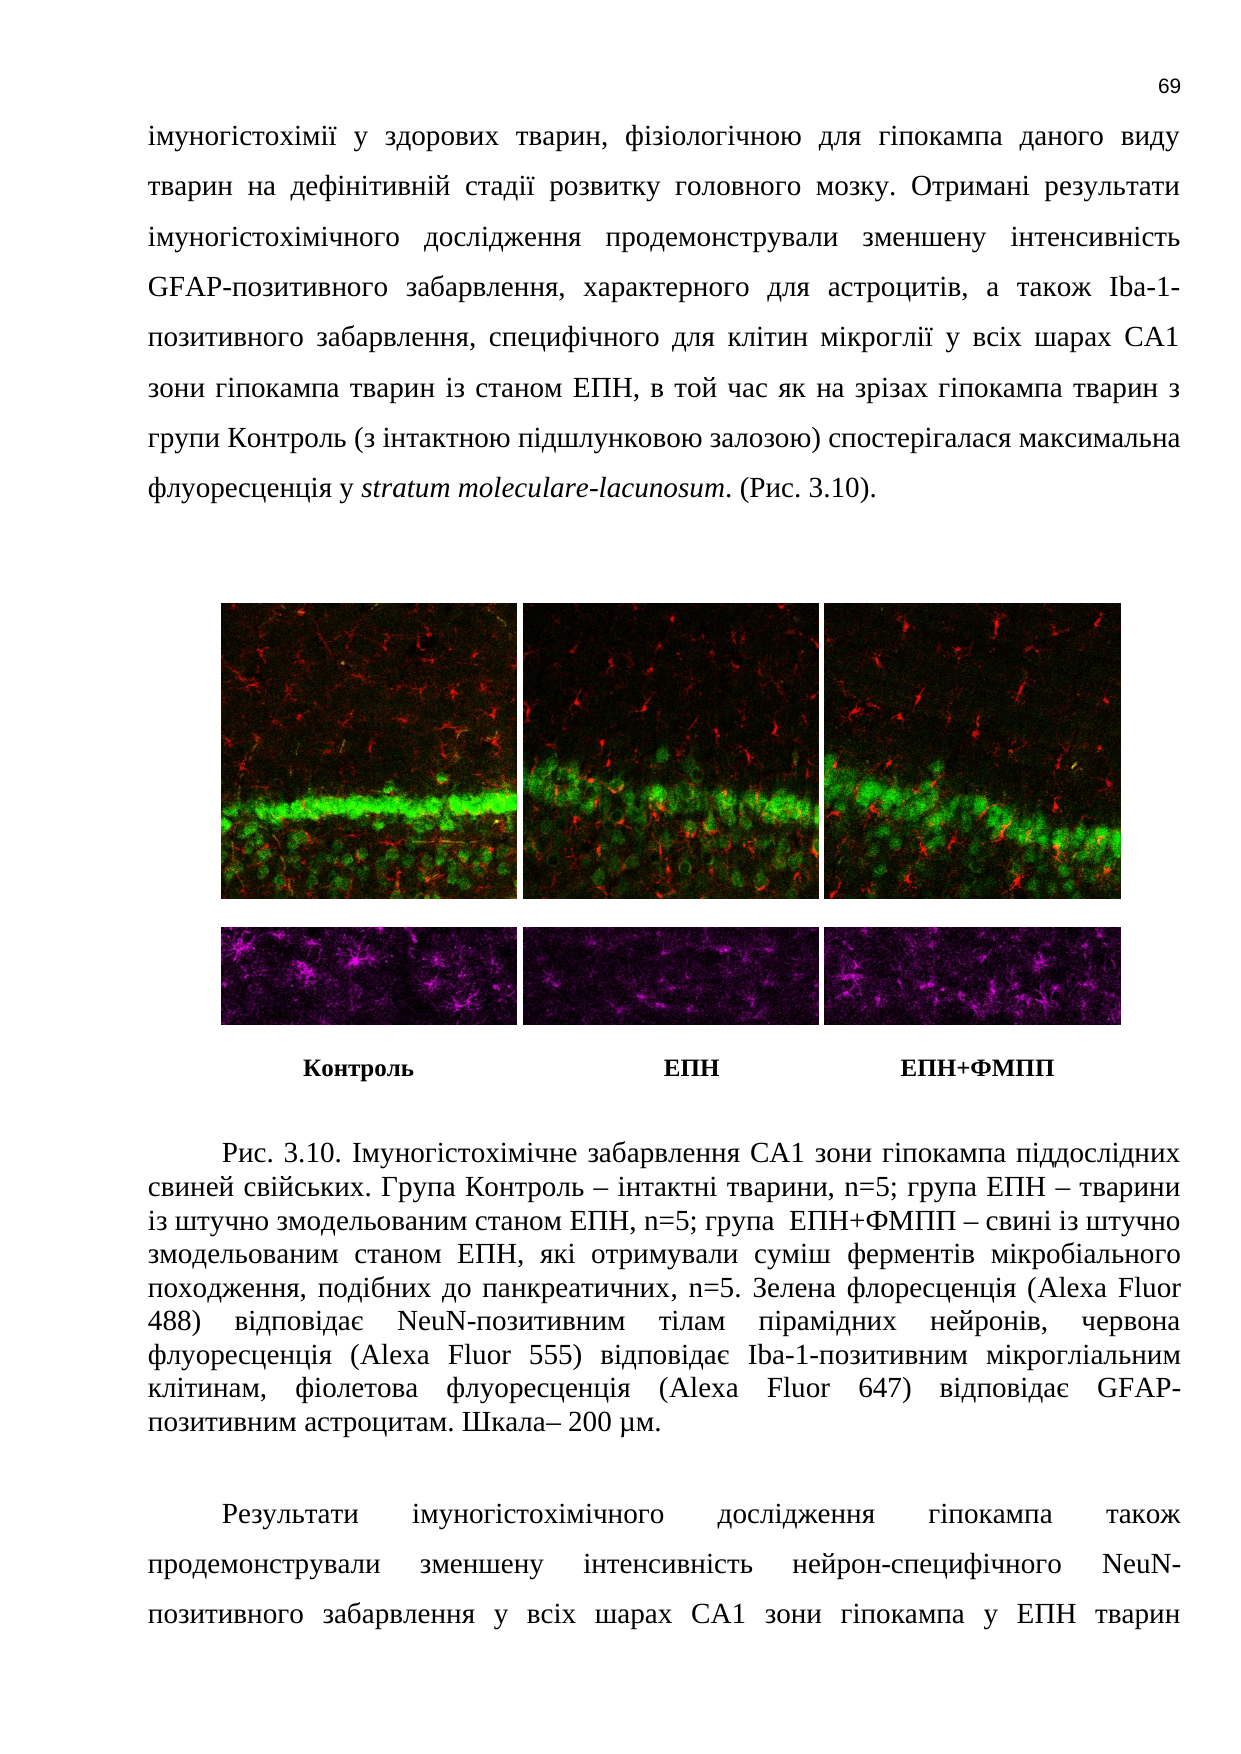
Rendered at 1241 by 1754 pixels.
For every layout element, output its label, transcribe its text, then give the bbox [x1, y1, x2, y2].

picture [221, 927, 517, 1025]
text Рис. 3.10. Імуногістохімічне забарвлення СА1 зони гіпокампа піддослідних свиней свійських. Група Контроль – інтактні тварини, n=5; група ЕПН – тварини із штучно змодельованим станом ЕПН, n=5; група ЕПН+ФМПП – свині із штучно змодельованим станом ЕПН, які отримували суміш ферментів мікробіального походження, подібних до панкреатичних, n=5. Зелена флоресценція (Alexa Fluor 488) відповідає NeuN-позитивним тілам пірамідних нейронів, червона флуоресценція (Alexa Fluor 555) відповідає Iba-1-позитивним мікрогліальним клітинам, фіолетова флуоресценція (Alexa Fluor 647) відповідає GFAP-позитивним астроцитам. Шкала– 200 µм. [148, 1136, 1181, 1437]
picture [824, 603, 1121, 899]
picture [824, 927, 1121, 1025]
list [148, 118, 1181, 504]
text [148, 1496, 1181, 1630]
text Контроль ЕПН ЕПН+ФМПП [148, 1053, 1181, 1082]
picture [221, 603, 517, 899]
picture [523, 927, 819, 1025]
picture [523, 603, 819, 899]
